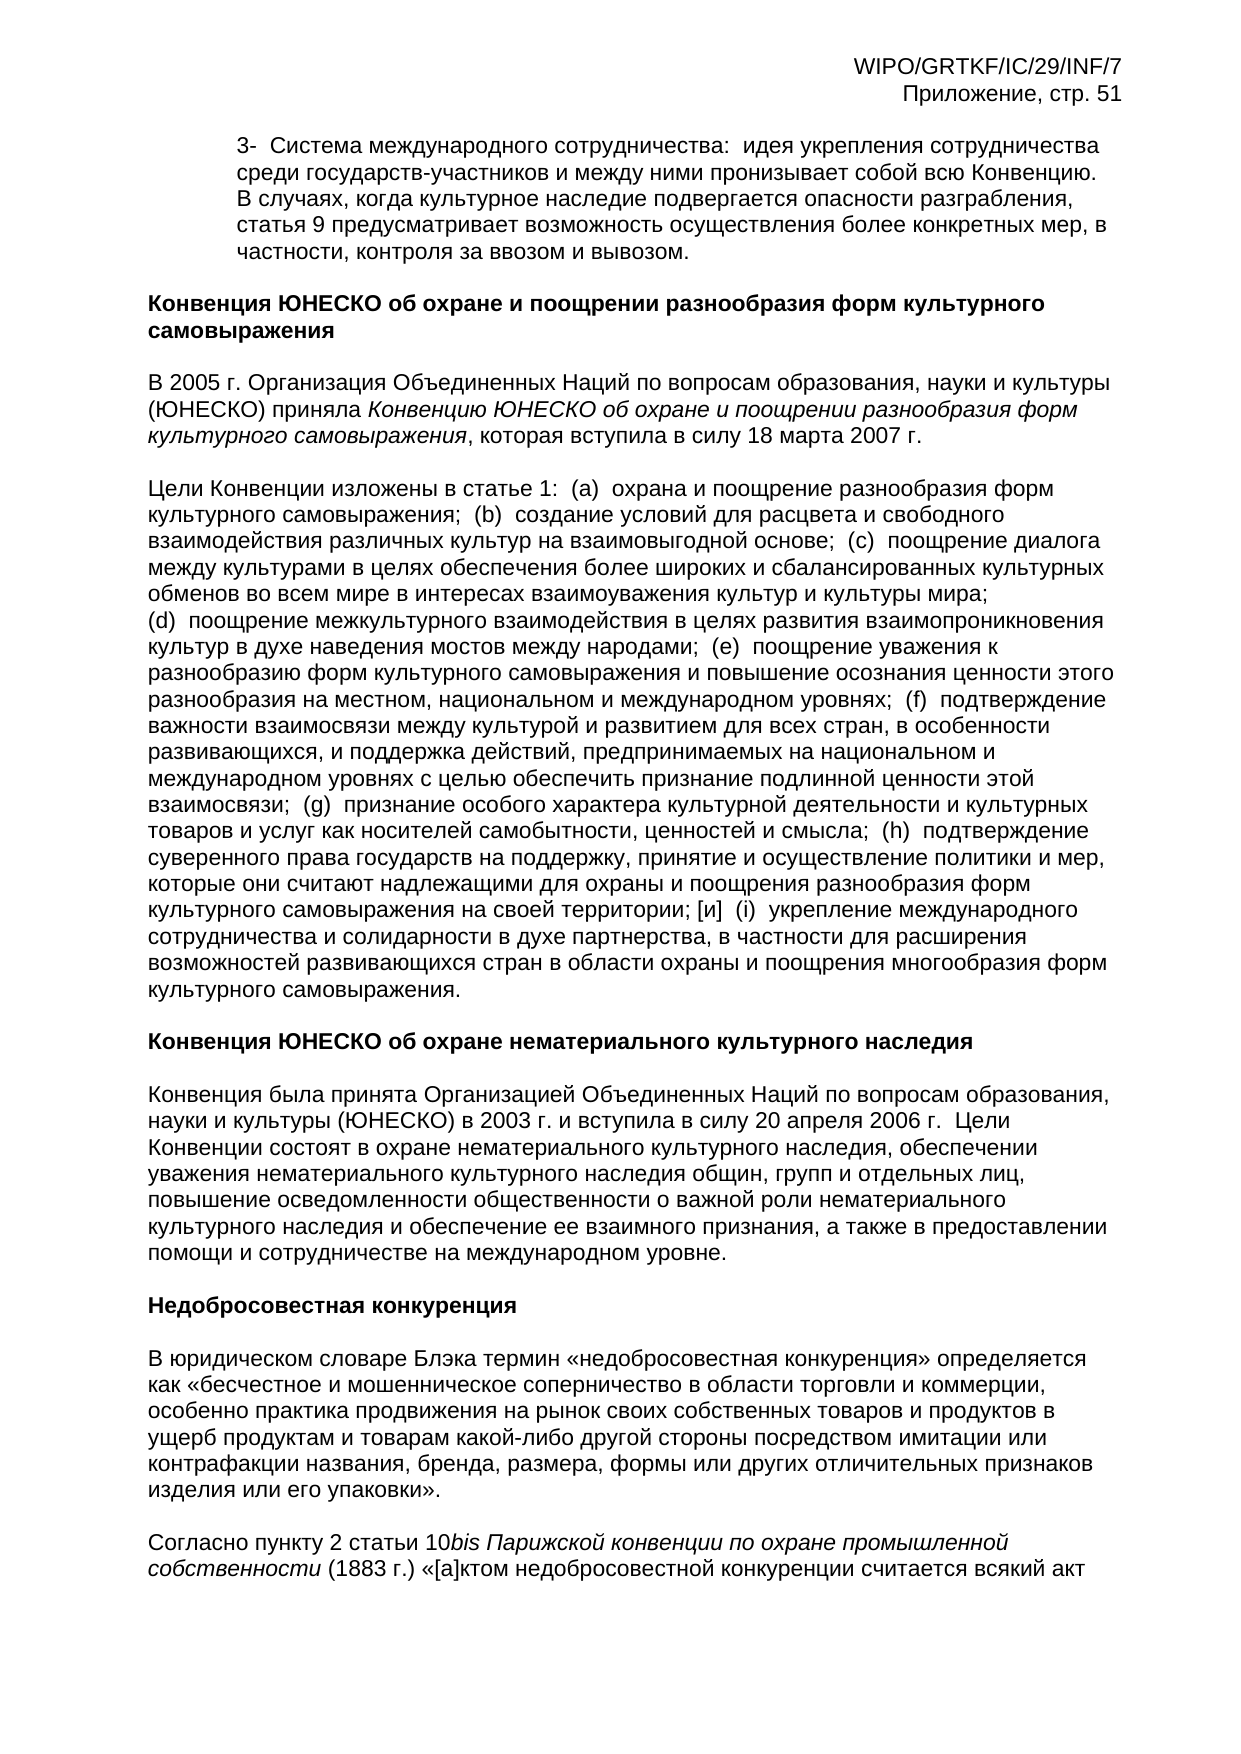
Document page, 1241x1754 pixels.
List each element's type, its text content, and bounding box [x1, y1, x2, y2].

text В 2005 г. Организация Объединенных Наций по вопросам образования, науки и культуры (ЮНЕСКО) приняла Конвенцию ЮНЕСКО об охране и поощрении разнообразия форм культурного самовыражения, которая вступила в силу 18 марта 2007 г. [148, 369, 1122, 448]
text Цели Конвенции изложены в статье 1: (a) охрана и поощрение разнообразия форм культурного самовыражения; (b) создание условий для расцвета и свободного взаимодействия различных культур на взаимовыгодной основе; (c) поощрение диалога между культурами в целях обеспечения более широких и сбалансированных культурных обменов во всем мире в интересах взаимоуважения культур и культуры мира; (d) поощрение межкультурного взаимодействия в целях развития взаимопроникновения культур в духе наведения мостов между народами; (e) поощрение уважения к разнообразию форм культурного самовыражения и повышение осознания ценности этого разнообразия на местном, национальном и международном уровнях; (f) подтверждение важности взаимосвязи между культурой и развитием для всех стран, в особенности развивающихся, и поддержка действий, предпринимаемых на национальном и международном уровнях с целью обеспечить признание подлинной ценности этой взаимосвязи; (g) признание особого характера культурной деятельности и культурных товаров и услуг как носителей самобытности, ценностей и смысла; (h) подтверждение суверенного права государств на поддержку, принятие и осуществление политики и мер, которые они считают надлежащими для охраны и поощрения разнообразия форм культурного самовыражения на своей территории; [и] (i) укрепление международного сотрудничества и солидарности в духе партнерства, в частности для расширения возможностей развивающихся стран в области охраны и поощрения многообразия форм культурного самовыражения. [148, 475, 1122, 1002]
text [148, 1529, 1122, 1582]
text В юридическом словаре Блэка термин «недобросовестная конкуренция» определяется как «бесчестное и мошенническое соперничество в области торговли и коммерции, особенно практика продвижения на рынок своих собственных товаров и продуктов в ущерб продуктам и товарам какой-либо другой стороны посредством имитации или контрафакции названия, бренда, размера, формы или других отличительных признаков изделия или его упаковки». [148, 1344, 1122, 1503]
text Конвенция ЮНЕСКО об охране нематериального культурного наследия [148, 1028, 1122, 1054]
text 3- Система международного сотрудничества: идея укрепления сотрудничества среди государств-участников и между ними пронизывает собой всю Конвенцию. В случаях, когда культурное наследие подвергается опасности разграбления, статья 9 предусматривает возможность осуществления более конкретных мер, в частности, контроля за ввозом и вывозом. [236, 132, 1122, 264]
text Конвенция была принята Организацией Объединенных Наций по вопросам образования, науки и культуры (ЮНЕСКО) в 2003 г. и вступила в силу 20 апреля 2006 г. Цели Конвенции состоят в охране нематериального культурного наследия, обеспечении уважения нематериального культурного наследия общин, групп и отдельных лиц, повышение осведомленности общественности о важной роли нематериального культурного наследия и обеспечение ее взаимного признания, а также в предоставлении помощи и сотрудничестве на международном уровне. [148, 1081, 1122, 1265]
text Конвенция ЮНЕСКО об охране и поощрении разнообразия форм культурного самовыражения [148, 290, 1122, 343]
text Недобросовестная конкуренция [148, 1292, 1122, 1318]
